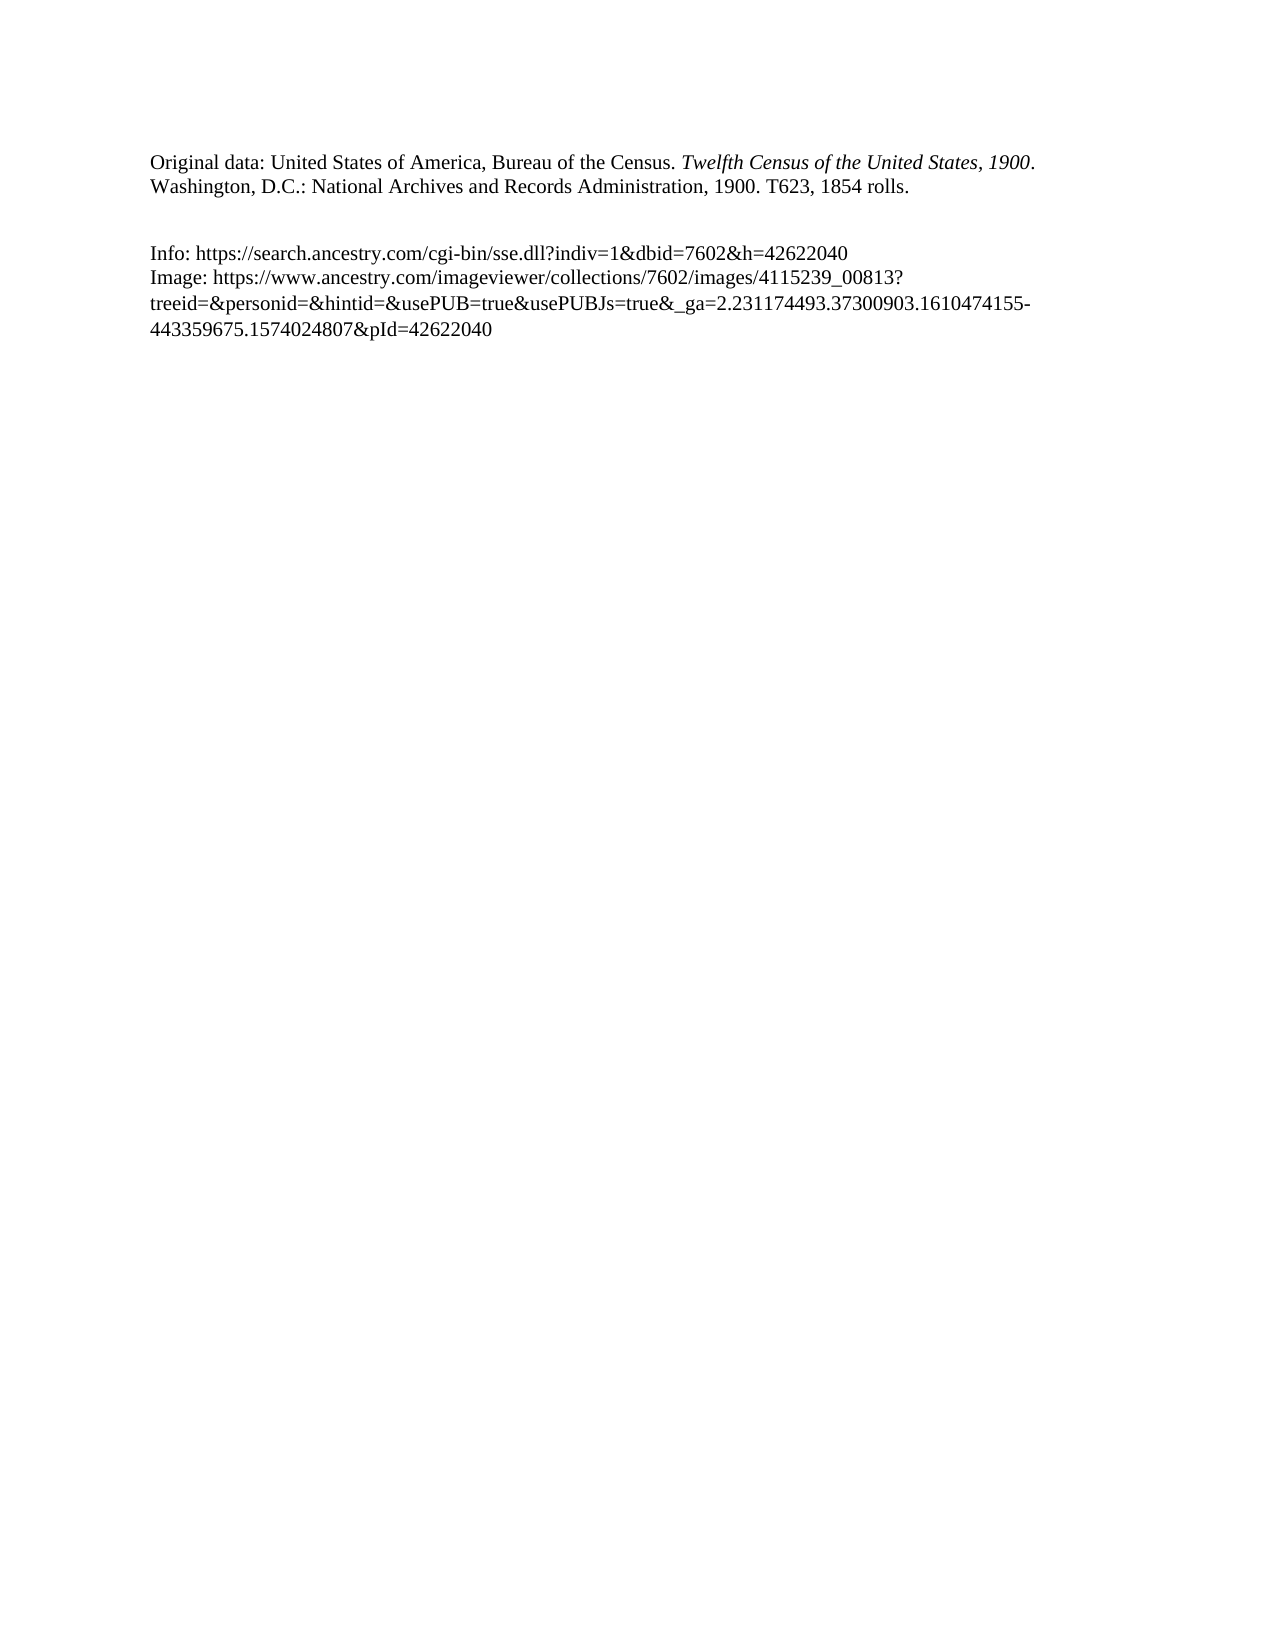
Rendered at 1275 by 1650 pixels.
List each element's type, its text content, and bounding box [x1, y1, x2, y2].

text Original data: United States of America, Bureau of the Census. Twelfth Census of the United States, 1900. Washington, D.C.: National Archives and Records Administration, 1900. T623, 1854 rolls. [150, 150, 1125, 198]
text Image: https://www.ancestry.com/imageviewer/collections/7602/images/4115239_00813?treeid=&personid=&hintid=&usePUB=true&usePUBJs=true&_ga=2.231174493.37300903.1610474155-443359675.1574024807&pId=42622040 [150, 265, 1125, 341]
text Info: https://search.ancestry.com/cgi-bin/sse.dll?indiv=1&dbid=7602&h=42622040 [150, 241, 1125, 265]
